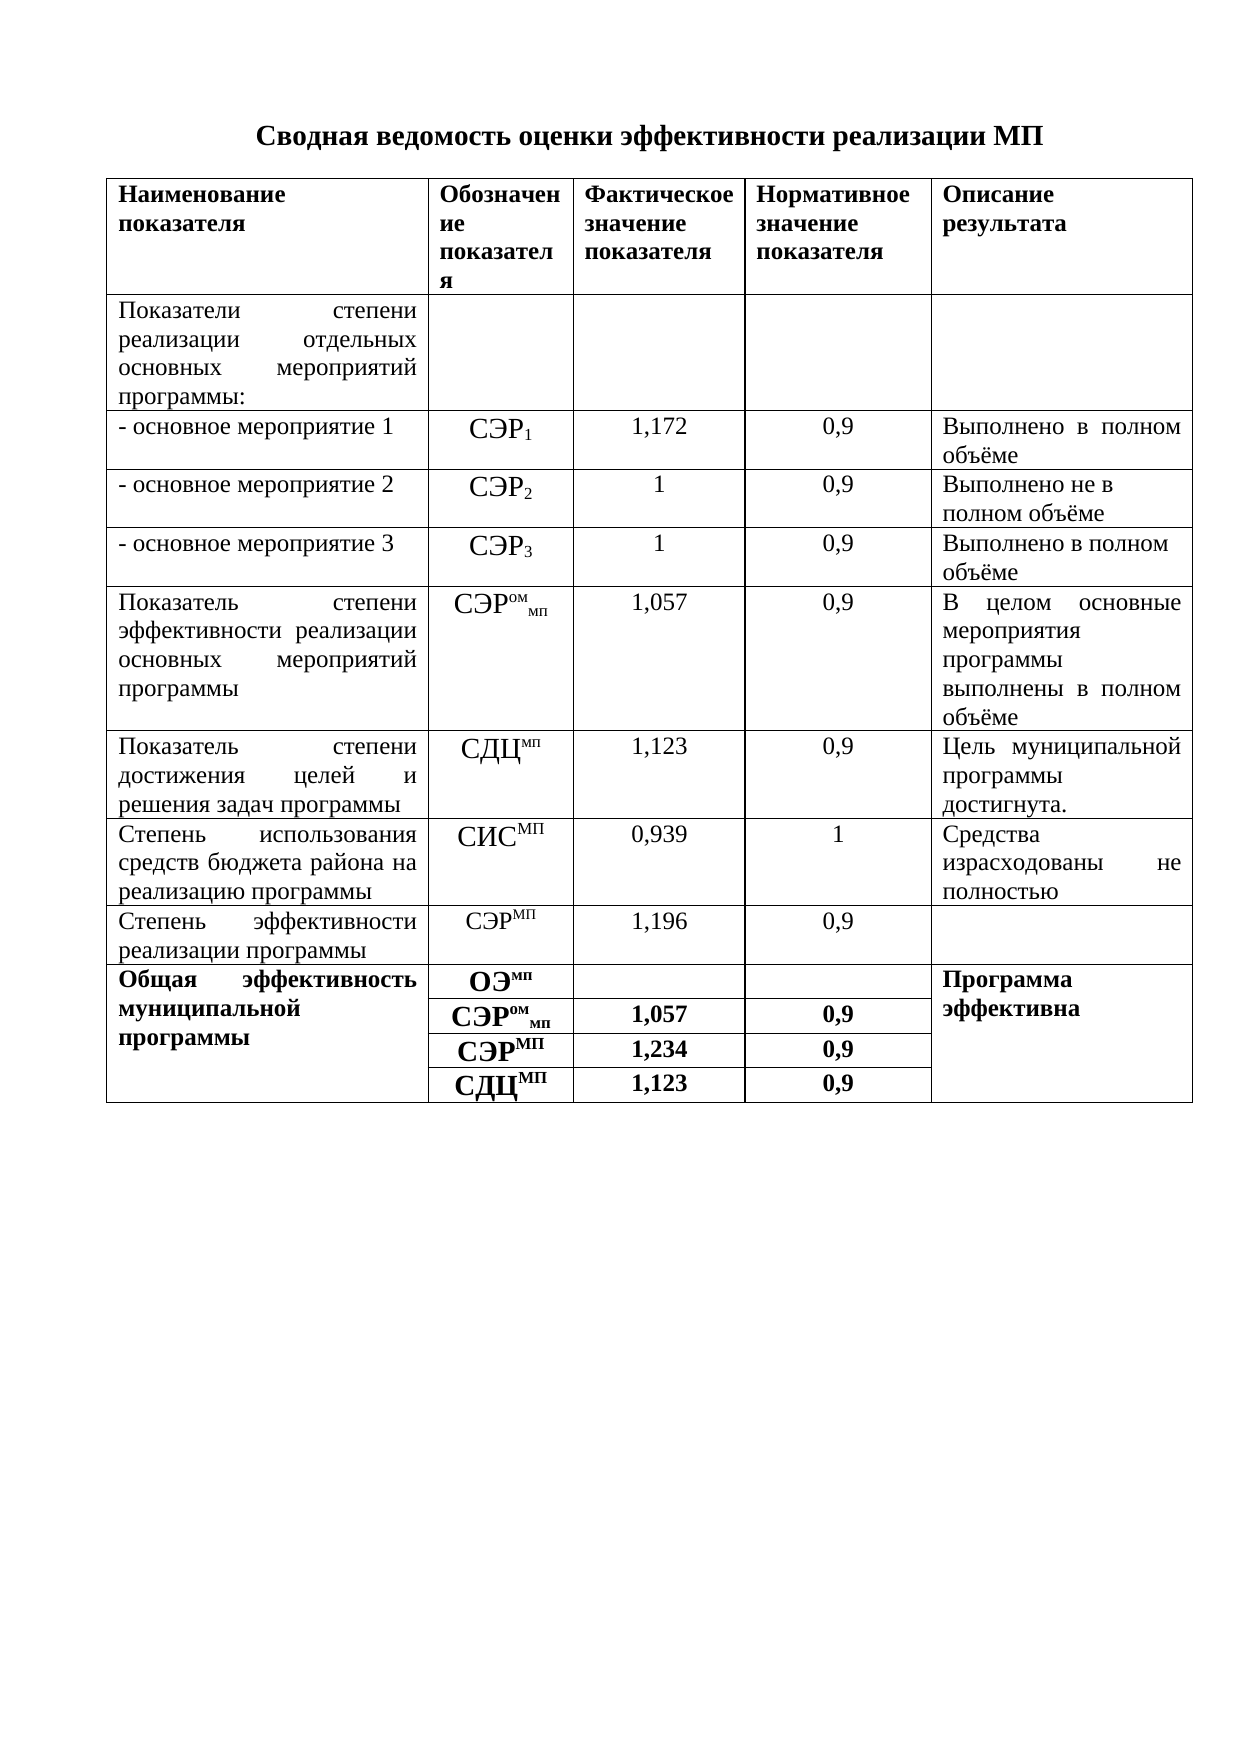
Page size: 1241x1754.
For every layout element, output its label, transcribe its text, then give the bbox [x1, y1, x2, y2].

table_cell 0,939 [574, 819, 744, 905]
table_cell СИСМП [429, 819, 573, 905]
table_cell - основное мероприятие 2 [107, 470, 428, 527]
table_cell 1 [746, 819, 931, 905]
table_cell 0,9 [746, 411, 931, 468]
table_cell СЭР1 [429, 411, 573, 468]
table_cell СЭРМП [429, 1034, 573, 1067]
table_cell СЭРМП [429, 906, 573, 963]
table_cell Степень эффективности реализации программы [107, 906, 428, 963]
table_cell [429, 295, 573, 410]
table_cell В целом основные мероприятия программы выполнены в полном объёме [932, 587, 1192, 730]
table_cell Степень использования средств бюджета района на реализацию программы [107, 819, 428, 905]
table_cell 1,123 [574, 1068, 744, 1102]
text Сводная ведомость оценки эффективности реализации МП [118, 118, 1181, 152]
table_cell 1,123 [574, 731, 744, 818]
table_header Наименование показателя [107, 179, 428, 294]
table_cell 1,196 [574, 906, 744, 963]
table_cell Показатель степени достижения целей и решения задач программы [107, 731, 428, 818]
table_cell [746, 965, 931, 998]
table_cell Выполнено в полном объёме [932, 411, 1192, 468]
table_cell 1 [574, 470, 744, 527]
table_cell 0,9 [746, 1034, 931, 1067]
table_cell 1,234 [574, 1034, 744, 1067]
table_cell - основное мероприятие 3 [107, 528, 428, 586]
table_cell Общая эффективность муниципальной программы [107, 965, 428, 1102]
table_cell Программа эффективна [932, 965, 1192, 1102]
table_cell Показатель степени эффективности реализации основных мероприятий программы [107, 587, 428, 730]
table_header Нормативное значение показателя [746, 179, 931, 294]
table_cell ОЭмп [429, 965, 573, 998]
table_cell 0,9 [746, 1068, 931, 1102]
table_cell СЭРоммп [429, 587, 573, 730]
table_cell Выполнено не в полном объёме [932, 470, 1192, 527]
table_cell 0,9 [746, 999, 931, 1033]
table_header Обозначение показателя [429, 179, 573, 294]
table_cell СЭРоммп [429, 999, 573, 1033]
table_cell 0,9 [746, 528, 931, 586]
table_cell [574, 965, 744, 998]
table_cell Показатели степени реализации отдельных основных мероприятий программы: [107, 295, 428, 410]
table_cell Выполнено в полном объёме [932, 528, 1192, 586]
table_header Описание результата [932, 179, 1192, 294]
table_cell Средства израсходованы не полностью [932, 819, 1192, 905]
table_cell [932, 295, 1192, 410]
table_cell 0,9 [746, 470, 931, 527]
table_cell СЭР2 [429, 470, 573, 527]
table_cell 1,057 [574, 587, 744, 730]
table_cell - основное мероприятие 1 [107, 411, 428, 468]
table_cell СДЦМП [429, 1068, 573, 1102]
table_cell Цель муниципальной программы достигнута. [932, 731, 1192, 818]
table_cell 1,057 [574, 999, 744, 1033]
table_cell 0,9 [746, 731, 931, 818]
table_header Фактическое значение показателя [574, 179, 744, 294]
table_cell 1,172 [574, 411, 744, 468]
table_cell СДЦмп [429, 731, 573, 818]
table_cell [574, 295, 744, 410]
table_cell [746, 295, 931, 410]
table_cell [932, 906, 1192, 963]
table_cell 0,9 [746, 906, 931, 963]
table_cell 1 [574, 528, 744, 586]
table_cell 0,9 [746, 587, 931, 730]
table_cell СЭР3 [429, 528, 573, 586]
